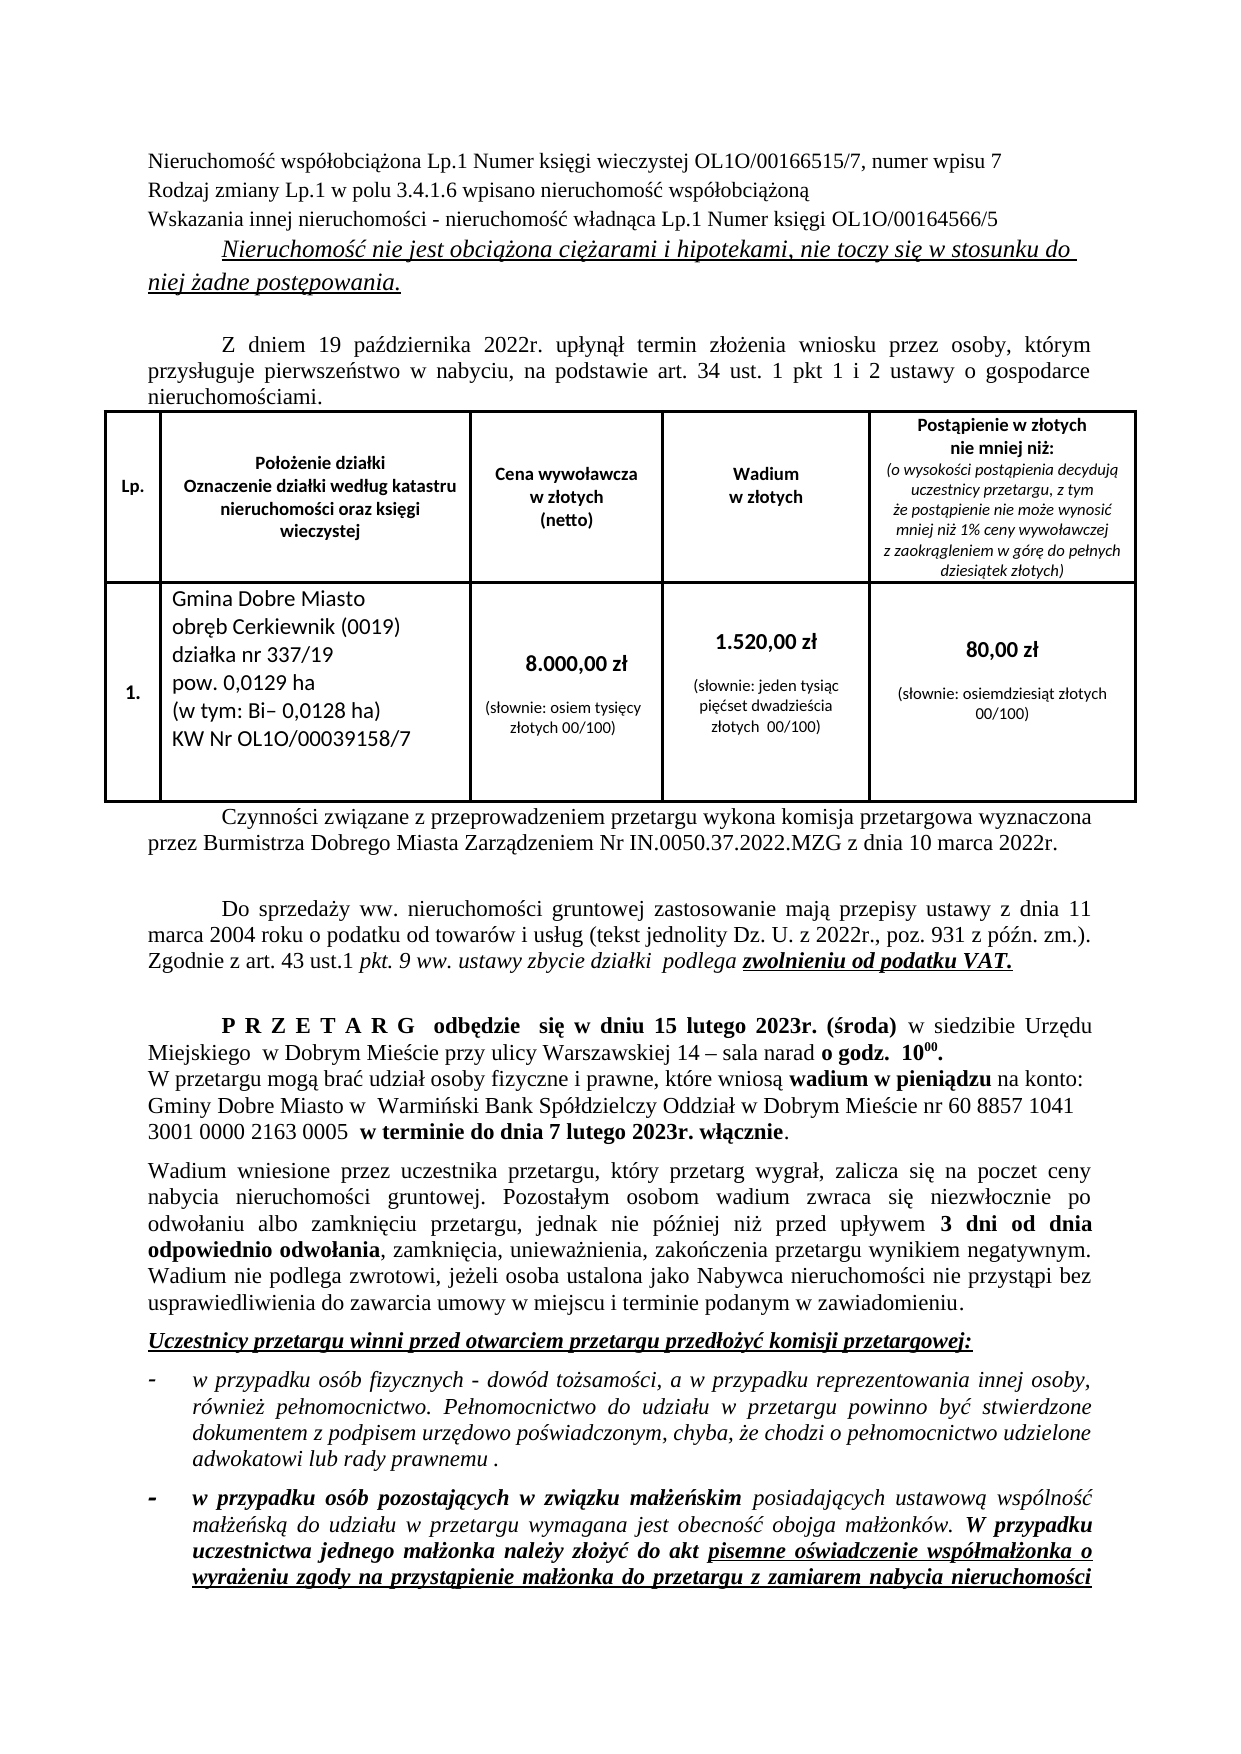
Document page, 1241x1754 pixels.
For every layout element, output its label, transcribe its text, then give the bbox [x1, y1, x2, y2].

text Nieruchomość nie jest obciążona ciężarami i hipotekami, nie toczy się w stosunku do niej żadne postępowania. [148, 234, 1093, 296]
text Czynności związane z przeprowadzeniem przetargu wykona komisja przetargowa wyznaczona przez Burmistrza Dobrego Miasta Zarządzeniem Nr IN.0050.37.2022.MZG z dnia 10 marca 2022r. [148, 803, 1093, 856]
text W przetargu mogą brać udział osoby fizyczne i prawne, które wniosą wadium w pieniądzu na konto: Gminy Dobre Miasto w Warmiński Bank Spółdzielczy Oddział w Dobrym Mieście nr 60 8857 1041 3001 0000 2163 0005 w terminie do dnia 7 lutego 2023r. włącznie. [148, 1065, 1093, 1144]
table_header Cena wywoławcza w złotych (netto) [472, 413, 661, 581]
text Z dniem 19 października 2022r. upłynął termin złożenia wniosku przez osoby, którym przysługuje pierwszeństwo w nabyciu, na podstawie art. 34 ust. 1 pkt 1 i 2 ustawy o gospodarce nieruchomościami. [148, 331, 1093, 410]
text Wskazania innej nieruchomości - nieruchomość władnąca Lp.1 Numer księgi OL1O/00164566/5 [148, 206, 1093, 231]
table_cell 80,00 zł (słownie: osiemdziesiąt złotych 00/100) [871, 584, 1134, 800]
text P R Z E T A R G odbędzie się w dniu 15 lutego 2023r. (środa) w siedzibie Urzędu Miejskiego w Dobrym Mieście przy ulicy Warszawskiej 14 – sala narad o godz. 1000. [148, 1013, 1093, 1065]
text Do sprzedaży ww. nieruchomości gruntowej zastosowanie mają przepisy ustawy z dnia 11 marca 2004 roku o podatku od towarów i usług (tekst jednolity Dz. U. z 2022r., poz. 931 z późn. zm.). Zgodnie z art. 43 ust.1 pkt. 9 ww. ustawy zbycie działki podlega zwolnieniu od podatku VAT. [148, 895, 1093, 974]
table_cell 1.520,00 zł (słownie: jeden tysiąc pięćset dwadzieścia złotych 00/100) [664, 584, 868, 800]
table_cell Gmina Dobre Miasto obręb Cerkiewnik (0019) działka nr 337/19 pow. 0,0129 ha (w tym: Bi– 0,0128 ha) KW Nr OL1O/00039158/7 [162, 584, 469, 800]
table_header Lp. [107, 413, 159, 581]
text Rodzaj zmiany Lp.1 w polu 3.4.1.6 wpisano nieruchomość współobciążoną [148, 177, 1093, 202]
table_header Wadium w złotych [664, 413, 868, 581]
table_header Postąpienie w złotych nie mniej niż: (o wysokości postąpienia decydują uczestnicy przetargu, z tym że postąpienie nie może wynosić mniej niż 1% ceny wywoławczej z zaokrągleniem w górę do pełnych dziesiątek złotych) [871, 413, 1134, 581]
table_cell 8.000,00 zł (słownie: osiem tysięcy złotych 00/100) [472, 584, 661, 800]
text Wadium wniesione przez uczestnika przetargu, który przetarg wygrał, zalicza się na poczet ceny nabycia nieruchomości gruntowej. Pozostałym osobom wadium zwraca się niezwłocznie po odwołaniu albo zamknięciu przetargu, jednak nie później niż przed upływem 3 dni od dnia odpowiednio odwołania, zamknięcia, unieważnienia, zakończenia przetargu wynikiem negatywnym. Wadium nie podlega zwrotowi, jeżeli osoba ustalona jako Nabywca nieruchomości nie przystąpi bez usprawiedliwienia do zawarcia umowy w miejscu i terminie podanym w zawiadomieniu. [148, 1157, 1093, 1315]
table_cell 1. [107, 584, 159, 800]
list w przypadku osób fizycznych - dowód tożsamości, a w przypadku reprezentowania innej osoby, również pełnomocnictwo. Pełnomocnictwo do udziału w przetargu powinno być stwierdzone dokumentem z podpisem urzędowo poświadczonym, chyba, że chodzi o pełnomocnictwo udzielone adwokatowi lub rady prawnemu . [146, 1366, 1093, 1472]
text Nieruchomość współobciążona Lp.1 Numer księgi wieczystej OL1O/00166515/7, numer wpisu 7 [148, 148, 1093, 173]
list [146, 1484, 1093, 1590]
text Uczestnicy przetargu winni przed otwarciem przetargu przedłożyć komisji przetargowej: [148, 1327, 1093, 1354]
table_header Położenie działki Oznaczenie działki według katastru nieruchomości oraz księgi wieczystej [162, 413, 469, 581]
